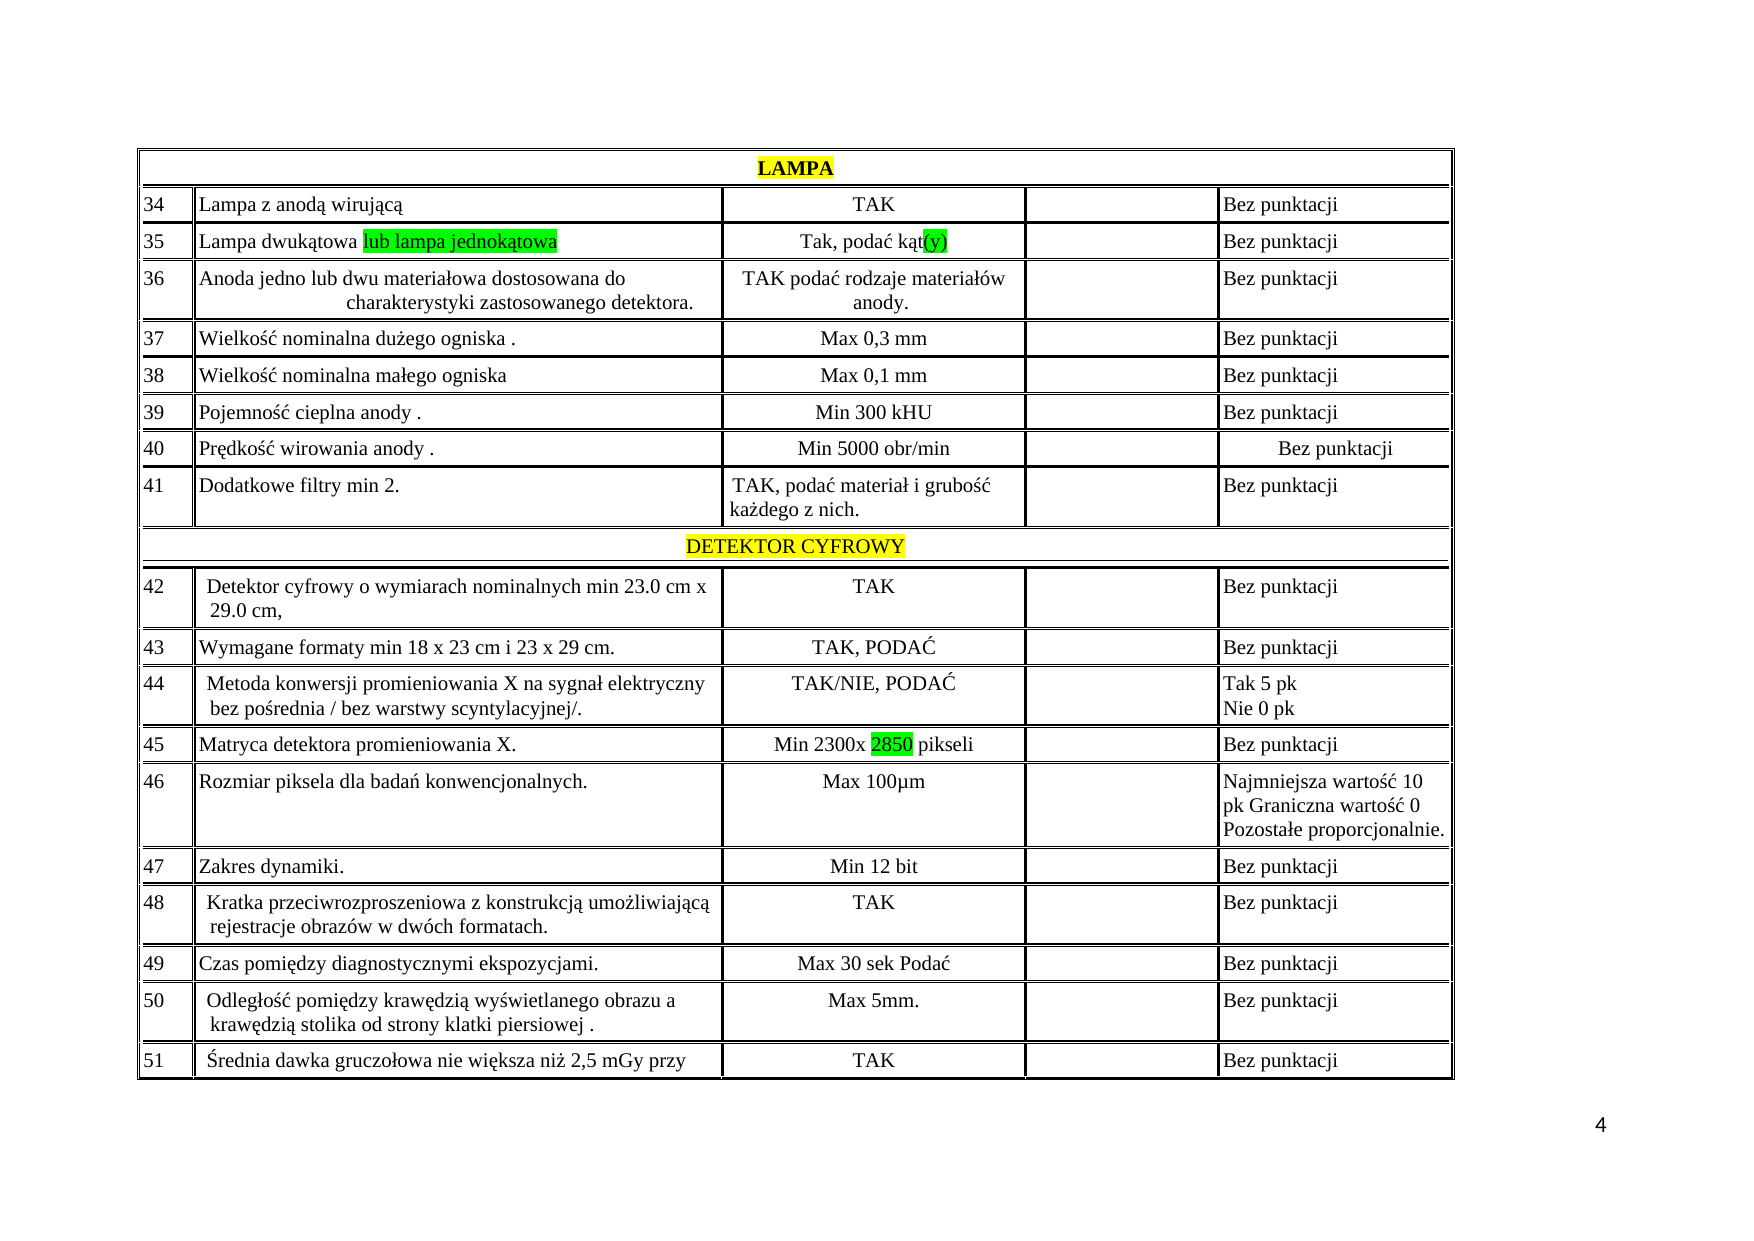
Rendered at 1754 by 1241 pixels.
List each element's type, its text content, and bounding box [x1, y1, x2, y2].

table_cell TAK [724, 886, 1024, 943]
table_cell [1027, 983, 1217, 1040]
table_cell Min 12 bit [724, 849, 1024, 882]
table_cell TAK podać rodzaje materiałów anody. [724, 261, 1024, 318]
table_cell Wymagane formaty min 18 x 23 cm i 23 x 29 cm. [196, 630, 721, 663]
table_cell Lampa z anodą wirującą [196, 188, 721, 221]
table_cell Bez punktacji [1218, 627, 1453, 663]
table_cell TAK, PODAĆ [724, 630, 1024, 663]
table_cell Anoda jedno lub dwu materiałowa dostosowana do charakterystyki zastosowanego detektora. [196, 261, 721, 318]
table_cell Bez punktacji [1220, 882, 1452, 943]
table_cell Prędkość wirowania anody . [196, 432, 721, 465]
table_cell Bez punktacji [1220, 724, 1452, 761]
table_cell Rozmiar piksela dla badań konwencjonalnych. [196, 764, 721, 846]
table_cell Max 5mm. [724, 983, 1024, 1040]
table_cell [1027, 432, 1217, 465]
table_cell Bez punktacji [1220, 221, 1451, 258]
table_cell Matryca detektora promieniowania X. [196, 728, 721, 761]
table_cell Bez punktacji [1218, 258, 1453, 318]
table_cell Dodatkowe filtry min 2. [196, 468, 721, 526]
table_cell 44 [140, 664, 192, 724]
table_cell [1027, 188, 1217, 221]
table_cell Bez punktacji [1218, 392, 1453, 428]
table_cell TAK [722, 1044, 1025, 1077]
table_cell 38 [140, 355, 192, 392]
table_cell 51 [140, 1040, 194, 1077]
table_cell Metoda konwersji promieniowania X na sygnał elektryczny bez pośrednia / bez warstwy scyntylacyjnej/. [196, 667, 721, 724]
table_cell 34 [140, 184, 192, 221]
table_cell 47 [139, 846, 194, 882]
table_cell [1027, 224, 1217, 258]
table_cell Kratka przeciwrozproszeniowa z konstrukcją umożliwiającą rejestracje obrazów w dwóch formatach. [196, 886, 721, 943]
table_cell Zakres dynamiki. [196, 849, 721, 882]
table_cell [1027, 630, 1217, 663]
table_cell 41 [140, 465, 192, 526]
table_cell Wielkość nominalna małego ogniska [196, 358, 721, 392]
table_cell Bez punktacji [1220, 318, 1452, 355]
table_cell Min 2300x 2850 pikseli [724, 728, 1024, 761]
table_cell [1027, 322, 1217, 355]
table_cell Detektor cyfrowy o wymiarach nominalnych min 23.0 cm x 29.0 cm, [196, 569, 721, 627]
table_cell DETEKTOR CYFROWY [139, 526, 1453, 566]
table_cell [1027, 849, 1217, 882]
table_cell 46 [139, 761, 194, 846]
table_cell [1027, 468, 1217, 526]
table_cell Min 300 kHU [724, 395, 1024, 428]
table_cell 36 [139, 258, 194, 318]
table_cell [1027, 569, 1217, 627]
table_cell TAK, podać materiał i grubość każdego z nich. [724, 468, 1024, 526]
table_cell [1027, 358, 1217, 392]
table_cell 50 [139, 980, 194, 1040]
table_cell 37 [140, 318, 192, 355]
table_cell Wielkość nominalna dużego ogniska . [196, 322, 721, 355]
table_cell Max 100µm [724, 764, 1024, 846]
table_cell Czas pomiędzy diagnostycznymi ekspozycjami. [196, 947, 721, 980]
table_cell LAMPA [140, 151, 1451, 184]
table_cell 43 [139, 627, 194, 663]
table_cell Bez punktacji [1218, 1040, 1452, 1077]
table_cell TAK [724, 569, 1024, 627]
table_cell Tak 5 pk Nie 0 pk [1220, 664, 1452, 724]
table_cell [1027, 764, 1217, 846]
table_cell 39 [139, 392, 194, 428]
table_cell Bez punktacji [1220, 355, 1451, 392]
table_cell [1027, 667, 1217, 724]
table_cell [194, 1044, 722, 1077]
table_cell Bez punktacji [1218, 846, 1453, 882]
table_cell Bez punktacji [1220, 566, 1451, 627]
table_cell 49 [140, 943, 192, 980]
table_cell Lampa dwukątowa lub lampa jednokątowa [196, 224, 721, 258]
table_cell Bez punktacji [1220, 465, 1451, 526]
table_cell Max 0,3 mm [724, 322, 1024, 355]
table_cell Bez punktacji [1220, 428, 1452, 465]
table_cell [1027, 261, 1217, 318]
table_cell 48 [140, 882, 192, 943]
table_cell [1027, 886, 1217, 943]
table_cell 42 [140, 566, 192, 627]
table_cell Min 5000 obr/min [724, 432, 1024, 465]
table_cell Pojemność cieplna anody . [196, 395, 721, 428]
table_cell Max 0,1 mm [724, 358, 1024, 392]
table_cell [1025, 1044, 1218, 1077]
table_cell [1027, 395, 1217, 428]
table_cell TAK/NIE, PODAĆ [724, 667, 1024, 724]
table_cell Odległość pomiędzy krawędzią wyświetlanego obrazu a krawędzią stolika od strony klatki piersiowej . [196, 983, 721, 1040]
table_cell Bez punktacji [1218, 980, 1453, 1040]
table_cell Najmniejsza wartość 10 pk Graniczna wartość 0 Pozostałe proporcjonalnie. [1218, 761, 1453, 846]
table_cell 40 [140, 428, 192, 465]
table_cell TAK [724, 188, 1024, 221]
table_cell Bez punktacji [1220, 943, 1452, 980]
table_cell Bez punktacji [1220, 184, 1452, 221]
table_cell Max 30 sek Podać [724, 947, 1024, 980]
table_cell 35 [140, 221, 192, 258]
table_cell [1027, 947, 1217, 980]
table_cell 45 [140, 724, 192, 761]
table_cell [1027, 728, 1217, 761]
table_cell Tak, podać kąt(y) [724, 224, 1024, 258]
